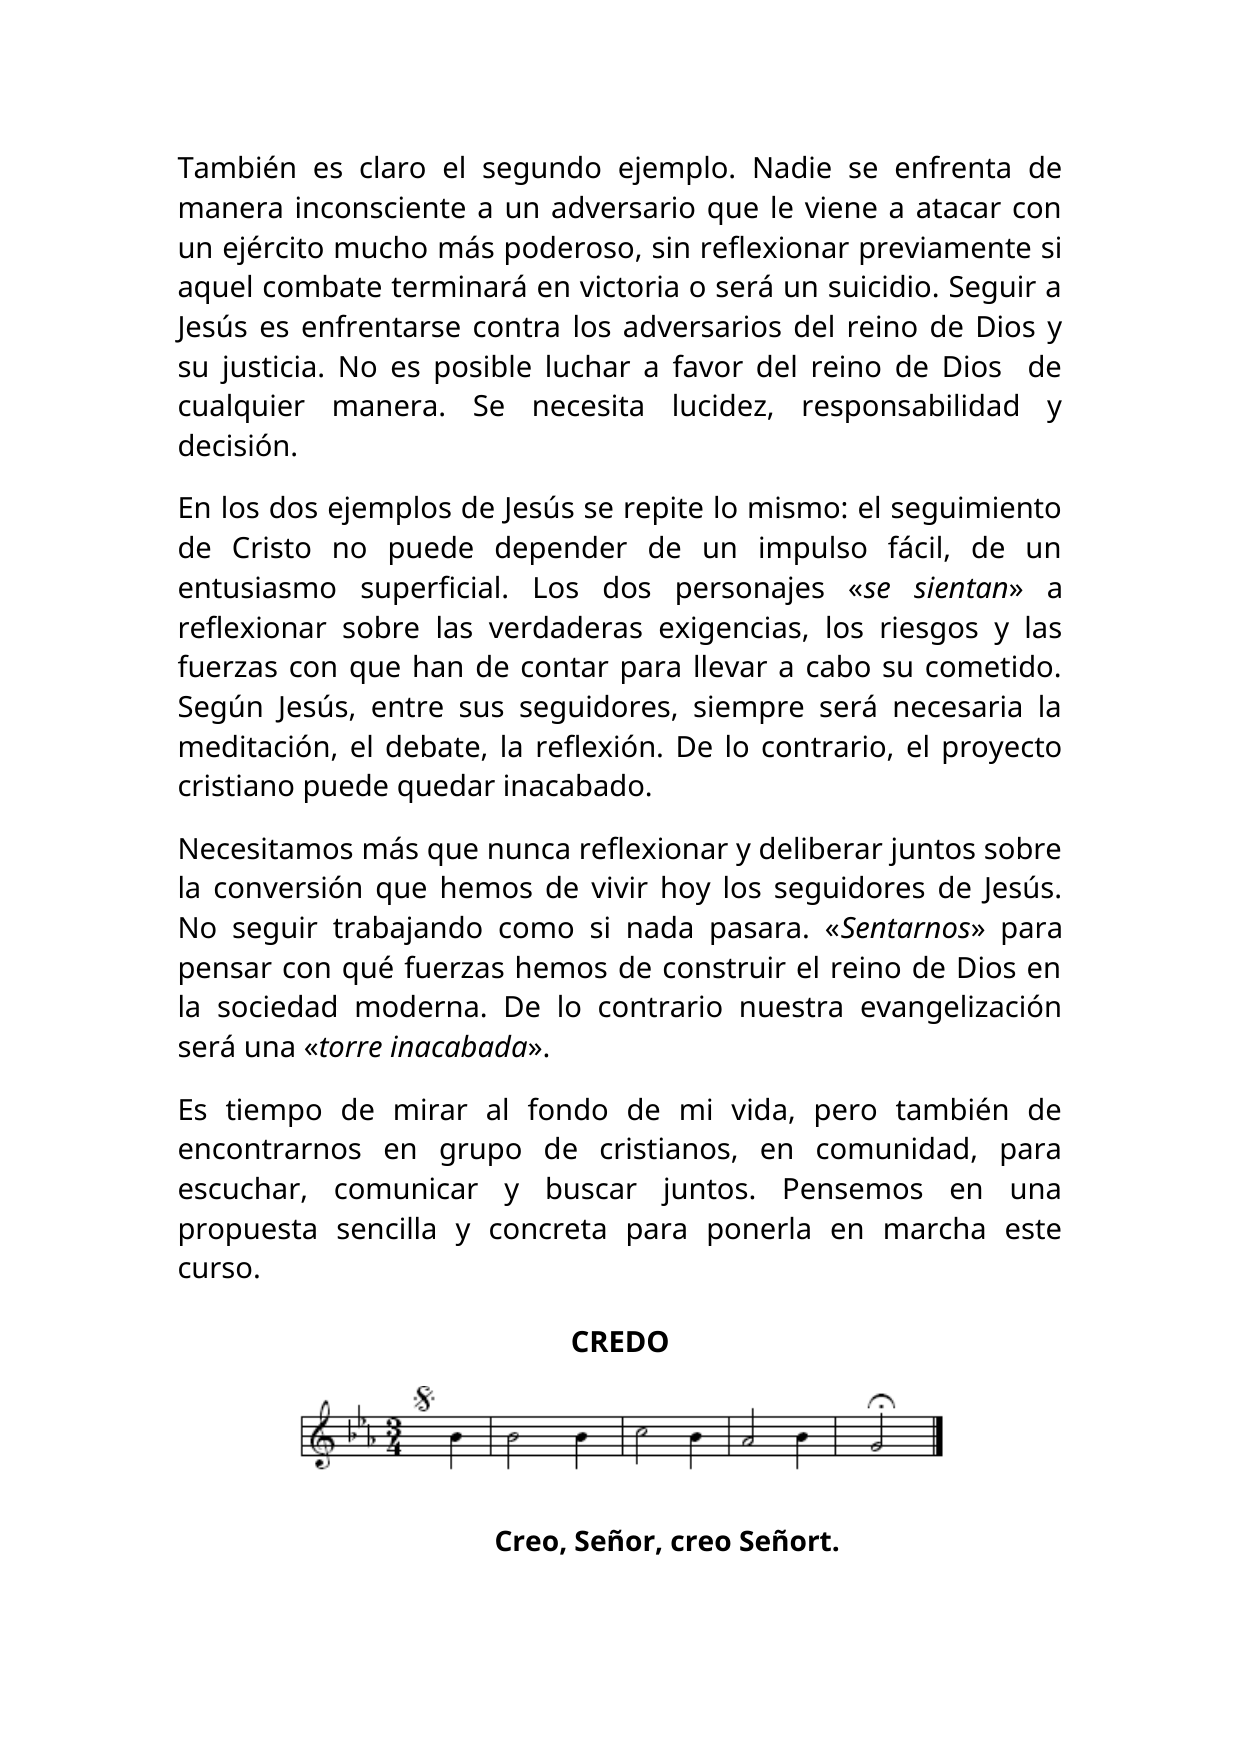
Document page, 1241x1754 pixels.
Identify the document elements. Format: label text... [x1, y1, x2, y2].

text Creo, Señor, creo Señort. [472, 1522, 1063, 1560]
text En los dos ejemplos de Jesús se repite lo mismo: el seguimiento de Cristo no puede depender de un impulso fácil, de un entusiasmo superficial. Los dos personajes «se sientan» a reflexionar sobre las verdaderas exigencias, los riesgos y las fuerzas con que han de contar para llevar a cabo su cometido. Según Jesús, entre sus seguidores, siempre será necesaria la meditación, el debate, la reflexión. De lo contrario, el proyecto cristiano puede quedar inacabado. [177, 488, 1063, 805]
picture [295, 1386, 945, 1471]
text Es tiempo de mirar al fondo de mi vida, pero también de encontrarnos en grupo de cristianos, en comunidad, para escuchar, comunicar y buscar juntos. Pensemos en una propuesta sencilla y concreta para ponerla en marcha este curso. [177, 1089, 1063, 1287]
text CREDO [177, 1321, 1063, 1361]
text Necesitamos más que nunca reflexionar y deliberar juntos sobre la conversión que hemos de vivir hoy los seguidores de Jesús. No seguir trabajando como si nada pasara. «Sentarnos» para pensar con qué fuerzas hemos de construir el reino de Dios en la sociedad moderna. De lo contrario nuestra evangelización será una «torre inacabada». [177, 828, 1063, 1066]
text También es claro el segundo ejemplo. Nadie se enfrenta de manera inconsciente a un adversario que le viene a atacar con un ejército mucho más poderoso, sin reflexionar previamente si aquel combate terminará en victoria o será un suicidio. Seguir a Jesús es enfrentarse contra los adversarios del reino de Dios y su justicia. No es posible luchar a favor del reino de Dios de cualquier manera. Se necesita lucidez, responsabilidad y decisión. [177, 148, 1063, 465]
